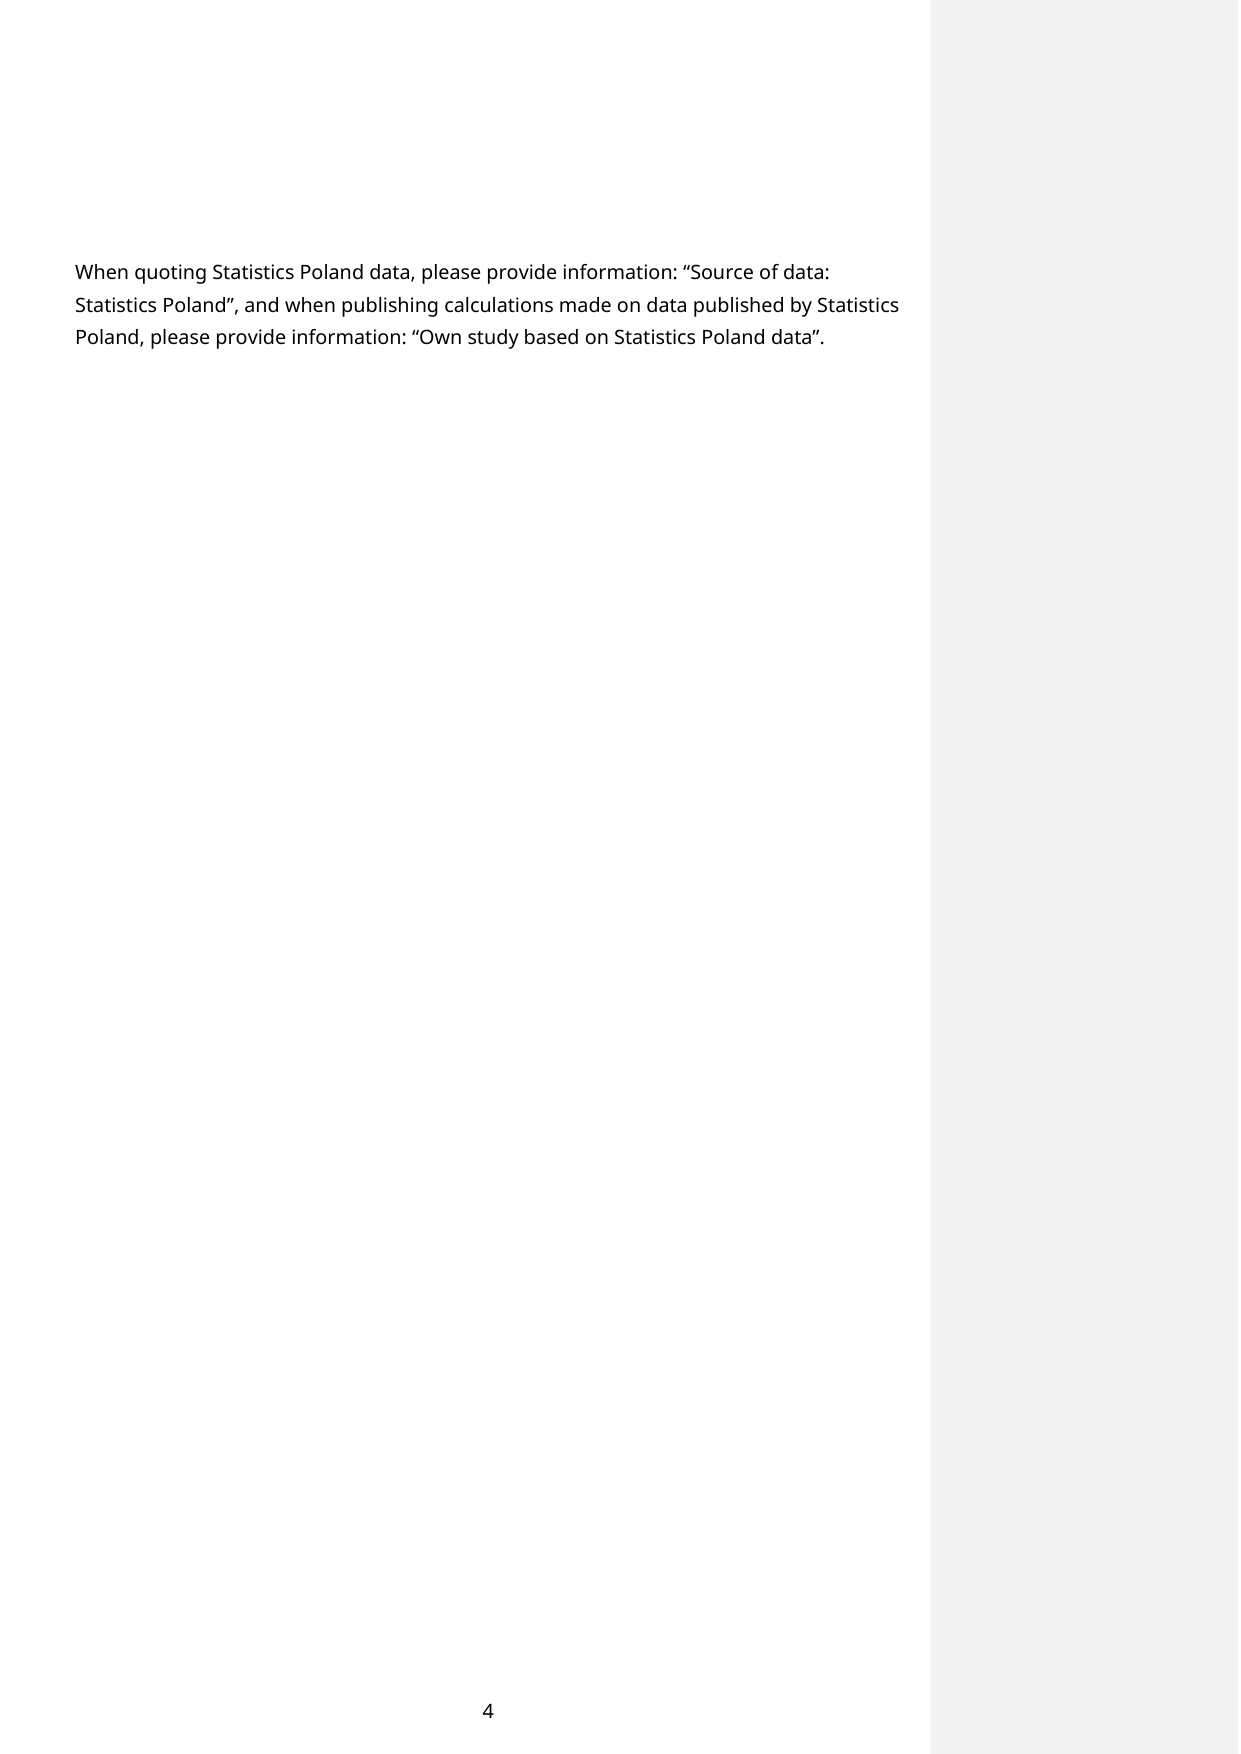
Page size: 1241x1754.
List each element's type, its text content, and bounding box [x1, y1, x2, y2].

text When quoting Statistics Poland data, please provide information: “Source of data: Statistics Poland”, and when publishing calculations made on data published by Statistics Poland, please provide information: “Own study based on Statistics Poland data”. [75, 258, 901, 350]
